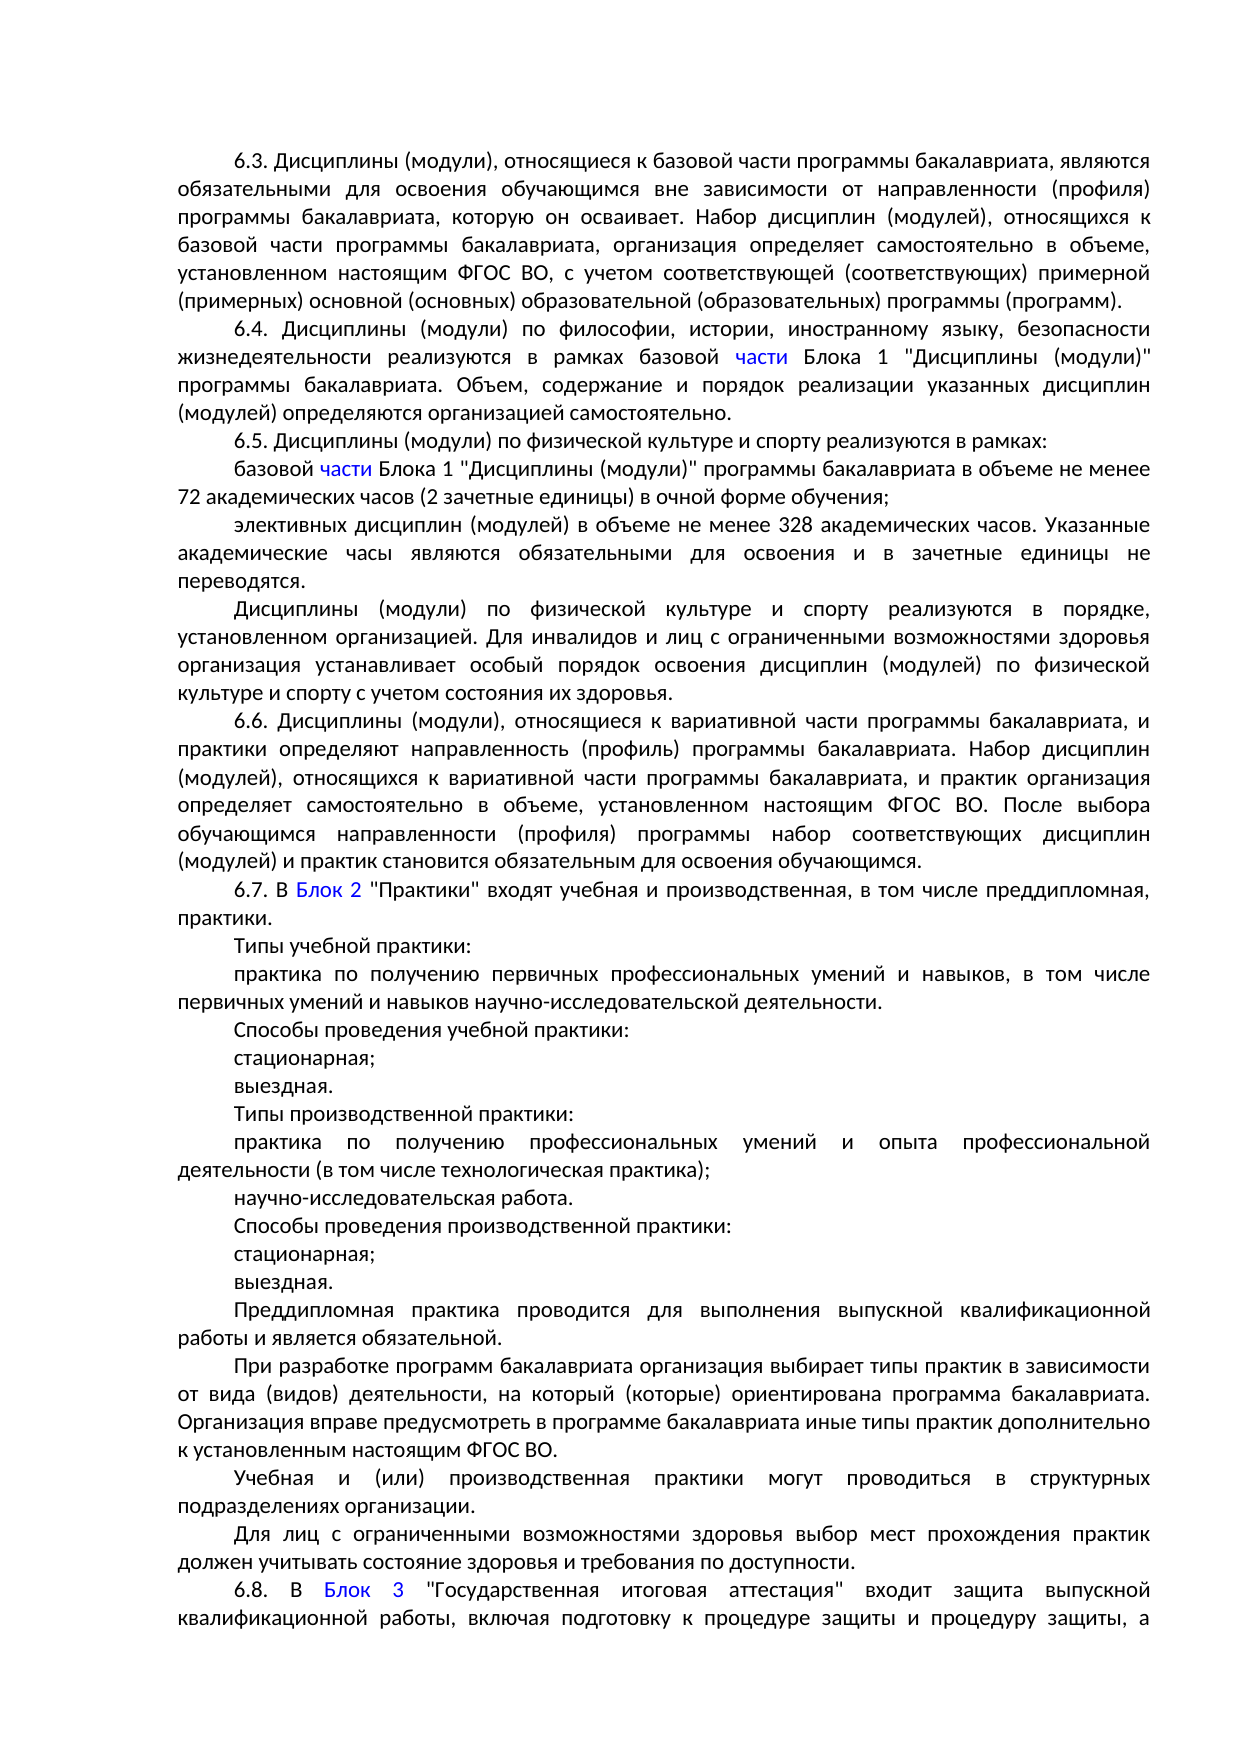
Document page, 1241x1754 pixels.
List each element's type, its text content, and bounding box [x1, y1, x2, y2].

text Преддипломная практика проводится для выполнения выпускной квалификационной работы и является обязательной. [177, 1295, 1152, 1351]
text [177, 1575, 1152, 1631]
text 6.4. Дисциплины (модули) по философии, истории, иностранному языку, безопасности жизнедеятельности реализуются в рамках базовой части Блока 1 "Дисциплины (модули)" программы бакалавриата. Объем, содержание и порядок реализации указанных дисциплин (модулей) определяются организацией самостоятельно. [177, 314, 1152, 426]
text При разработке программ бакалавриата организация выбирает типы практик в зависимости от вида (видов) деятельности, на который (которые) ориентирована программа бакалавриата. Организация вправе предусмотреть в программе бакалавриата иные типы практик дополнительно к установленным настоящим ФГОС ВО. [177, 1351, 1152, 1463]
text 6.5. Дисциплины (модули) по физической культуре и спорту реализуются в рамках: [177, 426, 1152, 454]
text Способы проведения учебной практики: [177, 1015, 1152, 1043]
text практика по получению первичных профессиональных умений и навыков, в том числе первичных умений и навыков научно-исследовательской деятельности. [177, 959, 1152, 1015]
text Для лиц с ограниченными возможностями здоровья выбор мест прохождения практик должен учитывать состояние здоровья и требования по доступности. [177, 1519, 1152, 1575]
text Типы учебной практики: [177, 931, 1152, 959]
text 6.7. В Блок 2 "Практики" входят учебная и производственная, в том числе преддипломная, практики. [177, 875, 1152, 931]
text Способы проведения производственной практики: [177, 1211, 1152, 1239]
text практика по получению профессиональных умений и опыта профессиональной деятельности (в том числе технологическая практика); [177, 1127, 1152, 1183]
text стационарная; [177, 1043, 1152, 1071]
text выездная. [177, 1267, 1152, 1295]
text базовой части Блока 1 "Дисциплины (модули)" программы бакалавриата в объеме не менее 72 академических часов (2 зачетные единицы) в очной форме обучения; [177, 454, 1152, 510]
text Учебная и (или) производственная практики могут проводиться в структурных подразделениях организации. [177, 1463, 1152, 1519]
text Дисциплины (модули) по физической культуре и спорту реализуются в порядке, установленном организацией. Для инвалидов и лиц с ограниченными возможностями здоровья организация устанавливает особый порядок освоения дисциплин (модулей) по физической культуре и спорту с учетом состояния их здоровья. [177, 594, 1152, 707]
text 6.6. Дисциплины (модули), относящиеся к вариативной части программы бакалавриата, и практики определяют направленность (профиль) программы бакалавриата. Набор дисциплин (модулей), относящихся к вариативной части программы бакалавриата, и практик организация определяет самостоятельно в объеме, установленном настоящим ФГОС ВО. После выбора обучающимся направленности (профиля) программы набор соответствующих дисциплин (модулей) и практик становится обязательным для освоения обучающимся. [177, 707, 1152, 875]
text элективных дисциплин (модулей) в объеме не менее 328 академических часов. Указанные академические часы являются обязательными для освоения и в зачетные единицы не переводятся. [177, 510, 1152, 594]
text выездная. [177, 1071, 1152, 1099]
text научно-исследовательская работа. [177, 1183, 1152, 1211]
text стационарная; [177, 1239, 1152, 1267]
text 6.3. Дисциплины (модули), относящиеся к базовой части программы бакалавриата, являются обязательными для освоения обучающимся вне зависимости от направленности (профиля) программы бакалавриата, которую он осваивает. Набор дисциплин (модулей), относящихся к базовой части программы бакалавриата, организация определяет самостоятельно в объеме, установленном настоящим ФГОС ВО, с учетом соответствующей (соответствующих) примерной (примерных) основной (основных) образовательной (образовательных) программы (программ). [177, 146, 1152, 314]
text Типы производственной практики: [177, 1099, 1152, 1127]
